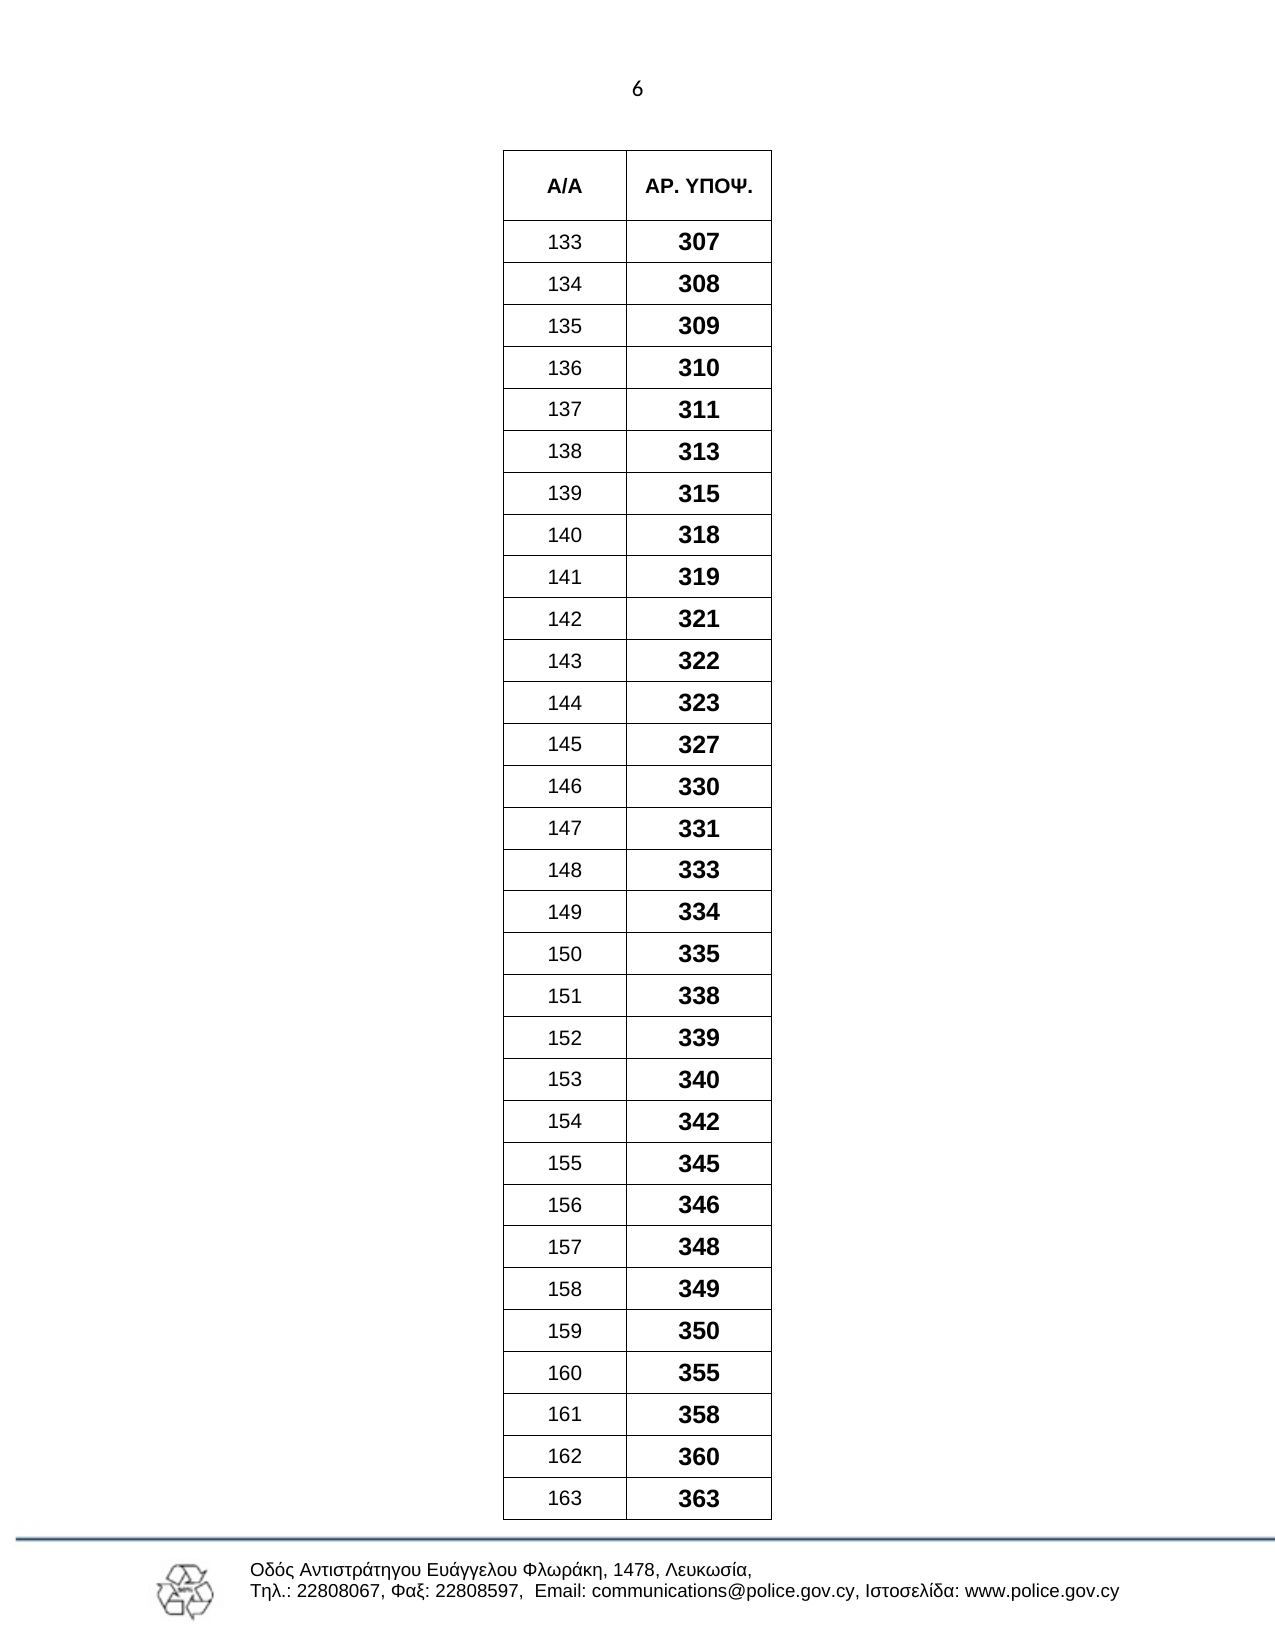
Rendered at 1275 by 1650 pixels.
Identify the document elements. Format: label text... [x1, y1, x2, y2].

table_cell 345 [627, 1143, 771, 1183]
table_cell 134 [504, 263, 626, 304]
table_cell 146 [504, 766, 626, 807]
table_cell 355 [627, 1352, 771, 1393]
table_cell 152 [504, 1017, 626, 1058]
table_cell 142 [504, 598, 626, 639]
table_cell 160 [504, 1352, 626, 1393]
table_cell 339 [627, 1017, 771, 1058]
table_cell 349 [627, 1268, 771, 1309]
table_cell 327 [627, 724, 771, 765]
table_cell 143 [504, 640, 626, 681]
table_cell 363 [627, 1478, 771, 1518]
table_cell 148 [504, 850, 626, 890]
table_cell 138 [504, 431, 626, 472]
table_cell 310 [627, 347, 771, 388]
table_cell 141 [504, 556, 626, 597]
table_cell 313 [627, 431, 771, 472]
table_cell 163 [504, 1478, 626, 1518]
table_cell 158 [504, 1268, 626, 1309]
table_cell 156 [504, 1185, 626, 1225]
table_cell 149 [504, 891, 626, 932]
table_cell 319 [627, 556, 771, 597]
table_cell 137 [504, 389, 626, 430]
table_cell 154 [504, 1101, 626, 1142]
table_cell 135 [504, 305, 626, 346]
table_cell 311 [627, 389, 771, 430]
table_cell 321 [627, 598, 771, 639]
table_cell 334 [627, 891, 771, 932]
table_cell 307 [627, 221, 771, 262]
table_cell 340 [627, 1059, 771, 1100]
table_cell 323 [627, 682, 771, 723]
table_cell 342 [627, 1101, 771, 1142]
table_cell 162 [504, 1436, 626, 1477]
table_cell 161 [504, 1394, 626, 1435]
table_cell 315 [627, 473, 771, 513]
table_cell 144 [504, 682, 626, 723]
table_cell 159 [504, 1310, 626, 1351]
table_header ΑΡ. ΥΠΟΨ. [627, 151, 771, 220]
table_cell 155 [504, 1143, 626, 1183]
table_cell 318 [627, 515, 771, 555]
table_header Α/Α [504, 151, 626, 220]
table_cell 309 [627, 305, 771, 346]
table_cell 145 [504, 724, 626, 765]
table_cell 335 [627, 933, 771, 974]
table_cell 338 [627, 975, 771, 1016]
table_cell 360 [627, 1436, 771, 1477]
table_cell 139 [504, 473, 626, 513]
table_cell 308 [627, 263, 771, 304]
table_cell 346 [627, 1185, 771, 1225]
table_cell 330 [627, 766, 771, 807]
table_cell 153 [504, 1059, 626, 1100]
picture [13, 1521, 1275, 1628]
table_cell 157 [504, 1226, 626, 1267]
table_cell 350 [627, 1310, 771, 1351]
table_cell 147 [504, 808, 626, 848]
table_cell 358 [627, 1394, 771, 1435]
table_cell 333 [627, 850, 771, 890]
table_cell 140 [504, 515, 626, 555]
table_cell 150 [504, 933, 626, 974]
table_cell 331 [627, 808, 771, 848]
table_cell 348 [627, 1226, 771, 1267]
table_cell 151 [504, 975, 626, 1016]
table_cell 136 [504, 347, 626, 388]
table_cell 133 [504, 221, 626, 262]
table_cell 322 [627, 640, 771, 681]
